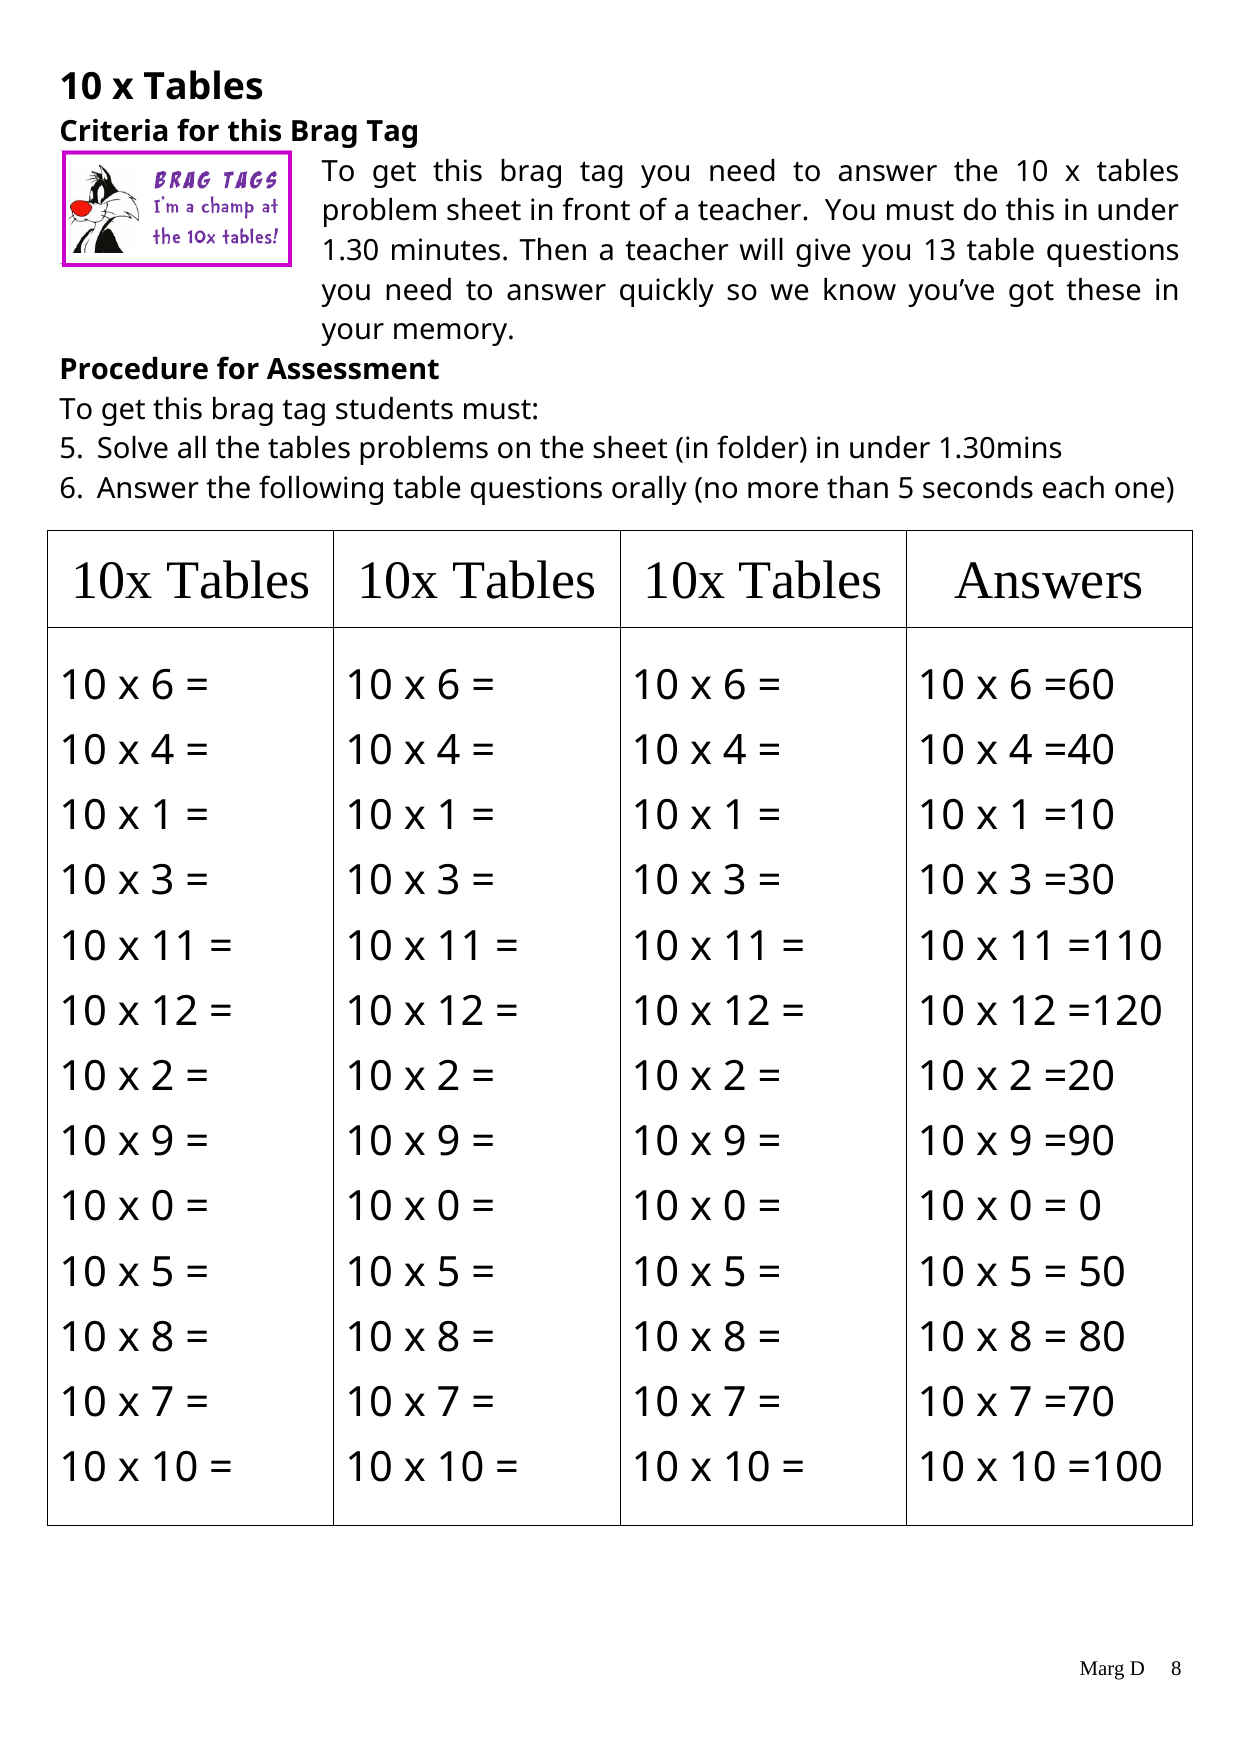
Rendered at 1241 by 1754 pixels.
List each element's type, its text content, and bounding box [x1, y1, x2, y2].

table_header 10x Tables [48, 531, 333, 627]
picture [59, 149, 293, 268]
table_cell 10 x 6 = 10 x 4 = 10 x 1 = 10 x 3 = 10 x 11 = 10 x 12 = 10 x 2 = 10 x 9 = 10 x 0 = 10 x 5 = 10 x 8 = 10 x 7 = 10 x 10 = [334, 628, 620, 1525]
table_cell 10 x 6 = 10 x 4 = 10 x 1 = 10 x 3 = 10 x 11 = 10 x 12 = 10 x 2 = 10 x 9 = 10 x 0 = 10 x 5 = 10 x 8 = 10 x 7 = 10 x 10 = [621, 628, 906, 1525]
table_cell To get this brag tag you need to answer the 10 x tables problem sheet in front of a teacher. You must do this in under 1.30 minutes. Then a teacher will give you 13 table questions you need to answer quickly so we know you’ve got these in your memory. [310, 150, 1192, 348]
table_cell To get this brag tag students must: Solve all the tables problems on the sheet (in folder) in under 1.30mins Answer the following table questions orally (no more than 5 seconds each one) [48, 388, 1192, 507]
table_header Answers [907, 531, 1192, 627]
text 10 x Tables [59, 59, 1181, 110]
table_cell [48, 150, 310, 348]
table_header 10x Tables [334, 531, 620, 627]
table_header 10x Tables [621, 531, 906, 627]
table_cell 10 x 6 =60 10 x 4 =40 10 x 1 =10 10 x 3 =30 10 x 11 =110 10 x 12 =120 10 x 2 =20 10 x 9 =90 10 x 0 = 0 10 x 5 = 50 10 x 8 = 80 10 x 7 =70 10 x 10 =100 [907, 628, 1192, 1525]
table_header Criteria for this Brag Tag [48, 110, 1192, 150]
table_cell Procedure for Assessment [48, 348, 1192, 388]
table_cell 10 x 6 = 10 x 4 = 10 x 1 = 10 x 3 = 10 x 11 = 10 x 12 = 10 x 2 = 10 x 9 = 10 x 0 = 10 x 5 = 10 x 8 = 10 x 7 = 10 x 10 = [48, 628, 333, 1525]
